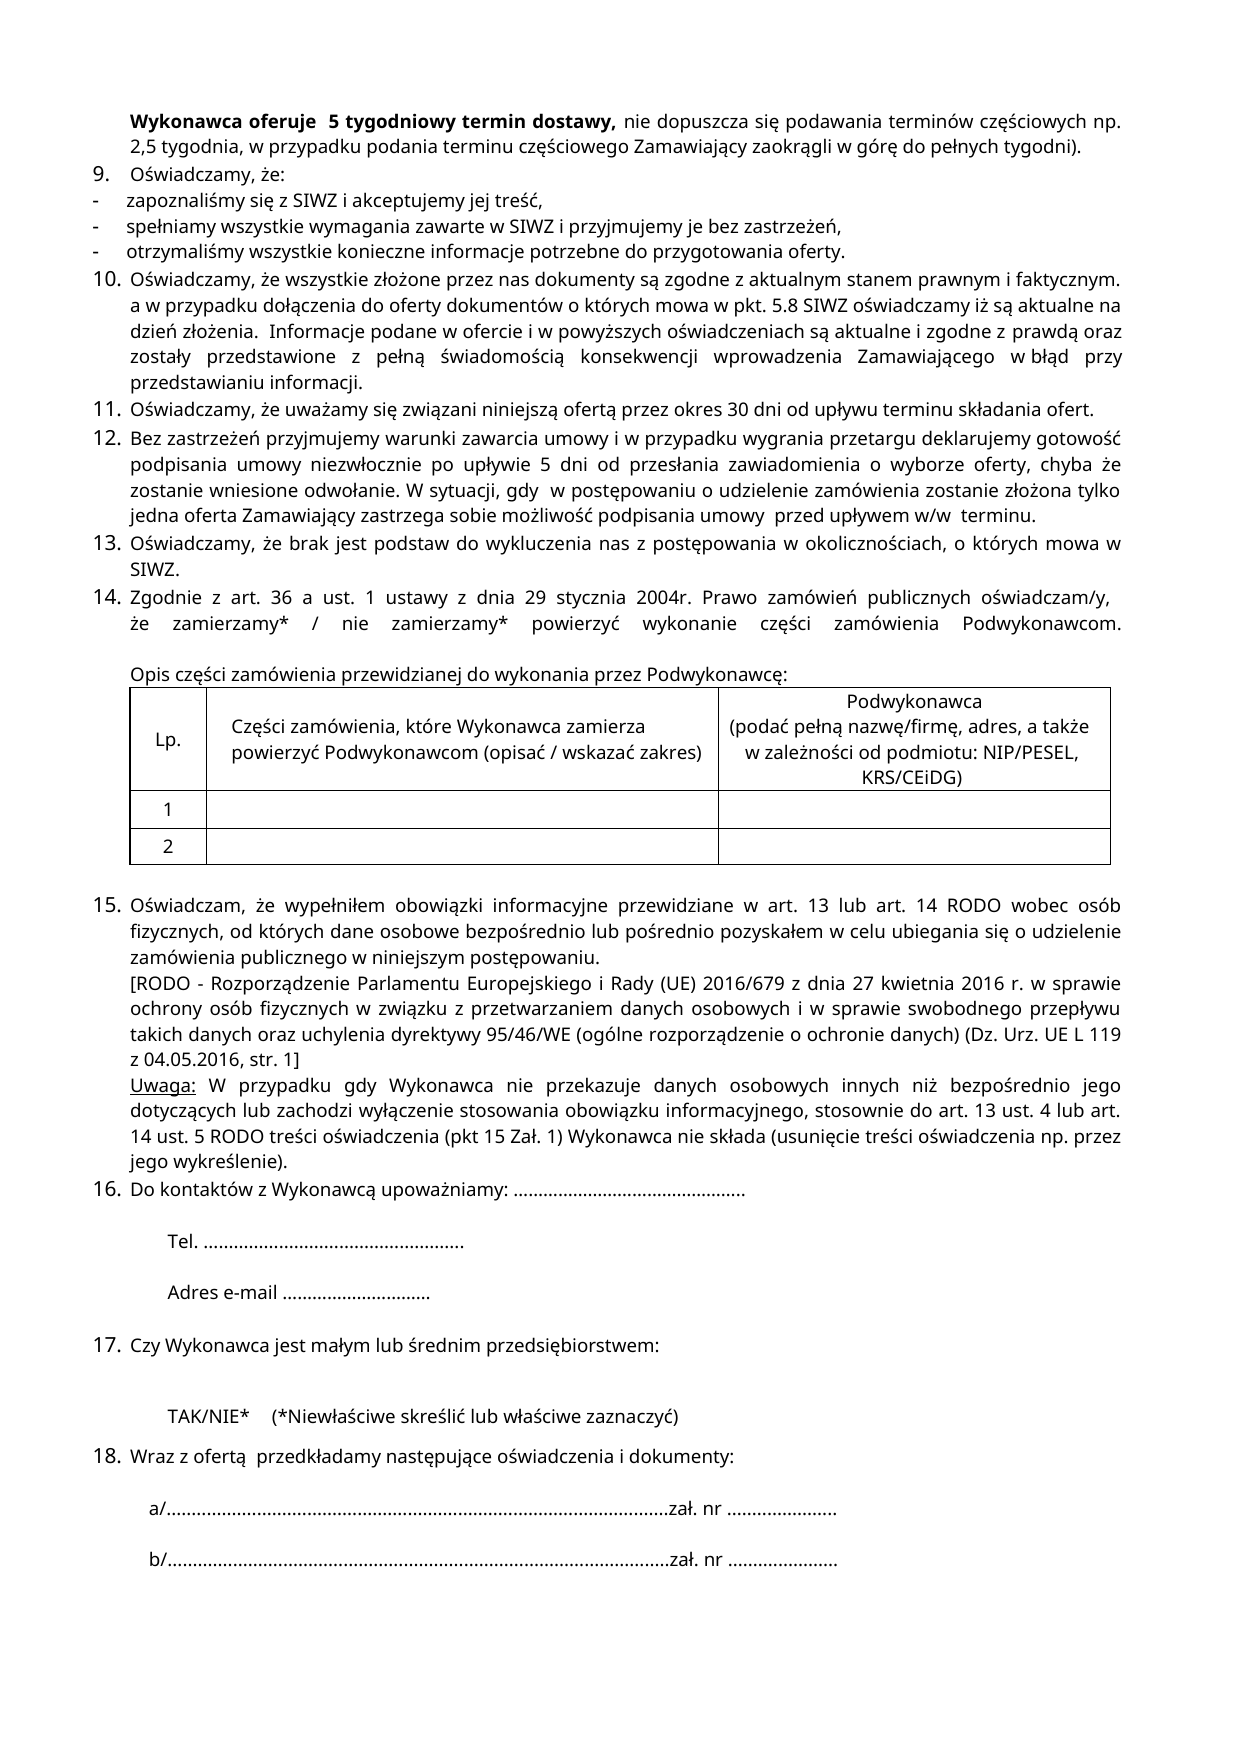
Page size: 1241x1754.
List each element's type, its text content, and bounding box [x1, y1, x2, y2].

list Czy Wykonawca jest małym lub średnim przedsiębiorstwem: [92, 1330, 1122, 1358]
table_cell [719, 791, 1110, 828]
list otrzymaliśmy wszystkie konieczne informacje potrzebne do przygotowania oferty. [92, 238, 1122, 264]
text a/....................................................................................................zał. nr ...................... [130, 1495, 1122, 1520]
list Zgodnie z art. 36 a ust. 1 ustawy z dnia 29 stycznia 2004r. Prawo zamówień publicznych oświadczam/y, że zamierzamy* / nie zamierzamy* powierzyć wykonanie części zamówienia Podwykonawcom. Opis części zamówienia przewidzianej do wykonania przez Podwykonawcę: [92, 582, 1122, 687]
table_cell [207, 791, 718, 828]
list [92, 108, 1122, 159]
text b/....................................................................................................zał. nr ...................... [130, 1546, 1122, 1571]
list Bez zastrzeżeń przyjmujemy warunki zawarcia umowy i w przypadku wygrania przetargu deklarujemy gotowość podpisania umowy niezwłocznie po upływie 5 dni od przesłania zawiadomienia o wyborze oferty, chyba że zostanie wniesione odwołanie. W sytuacji, gdy w postępowaniu o udzielenie zamówienia zostanie złożona tylko jedna oferta Zamawiający zastrzega sobie możliwość podpisania umowy przed upływem w/w terminu. [92, 423, 1122, 528]
list Do kontaktów z Wykonawcą upoważniamy: ……………………………………….. [92, 1174, 1122, 1202]
table_cell 2 [131, 829, 206, 864]
list Oświadczamy, że uważamy się związani niniejszą ofertą przez okres 30 dni od upływu terminu składania ofert. [92, 394, 1122, 423]
table_cell [719, 829, 1110, 864]
text [RODO - Rozporządzenie Parlamentu Europejskiego i Rady (UE) 2016/679 z dnia 27 kwietnia 2016 r. w sprawie ochrony osób fizycznych w związku z przetwarzaniem danych osobowych i w sprawie swobodnego przepływu takich danych oraz uchylenia dyrektywy 95/46/WE (ogólne rozporządzenie o ochronie danych) (Dz. Urz. UE L 119 z 04.05.2016, str. 1] [130, 970, 1122, 1072]
text TAK/NIE* (*Niewłaściwe skreślić lub właściwe zaznaczyć) [130, 1403, 1122, 1428]
text Tel. .................................................... [130, 1228, 1122, 1253]
list Oświadczamy, że wszystkie złożone przez nas dokumenty są zgodne z aktualnym stanem prawnym i faktycznym. a w przypadku dołączenia do oferty dokumentów o których mowa w pkt. 5.8 SIWZ oświadczamy iż są aktualne na dzień złożenia. Informacje podane w ofercie i w powyższych oświadczeniach są aktualne i zgodne z prawdą oraz zostały przedstawione z pełną świadomością konsekwencji wprowadzenia Zamawiającego w błąd przy przedstawianiu informacji. [92, 264, 1122, 394]
list Oświadczamy, że: [92, 159, 1122, 187]
table_header Lp. [131, 688, 206, 790]
list Oświadczam, że wypełniłem obowiązki informacyjne przewidziane w art. 13 lub art. 14 RODO wobec osób fizycznych, od których dane osobowe bezpośrednio lub pośrednio pozyskałem w celu ubiegania się o udzielenie zamówienia publicznego w niniejszym postępowaniu. [92, 890, 1122, 970]
list Oświadczamy, że brak jest podstaw do wykluczenia nas z postępowania w okolicznościach, o których mowa w SIWZ. [92, 528, 1122, 582]
list Wraz z ofertą przedkładamy następujące oświadczenia i dokumenty: [92, 1441, 1122, 1469]
text Adres e-mail ………………………… [130, 1279, 1122, 1304]
list zapoznaliśmy się z SIWZ i akceptujemy jej treść, [92, 187, 1122, 213]
table_cell [207, 829, 718, 864]
table_header Podwykonawca (podać pełną nazwę/firmę, adres, a także w zależności od podmiotu: NIP/PESEL, KRS/CEiDG) [719, 688, 1110, 790]
list spełniamy wszystkie wymagania zawarte w SIWZ i przyjmujemy je bez zastrzeżeń, [92, 213, 1122, 238]
table_cell 1 [131, 791, 206, 828]
table_header Części zamówienia, które Wykonawca zamierza powierzyć Podwykonawcom (opisać / wskazać zakres) [207, 688, 718, 790]
text Uwaga: W przypadku gdy Wykonawca nie przekazuje danych osobowych innych niż bezpośrednio jego dotyczących lub zachodzi wyłączenie stosowania obowiązku informacyjnego, stosownie do art. 13 ust. 4 lub art. 14 ust. 5 RODO treści oświadczenia (pkt 15 Zał. 1) Wykonawca nie składa (usunięcie treści oświadczenia np. przez jego wykreślenie). [130, 1072, 1122, 1174]
